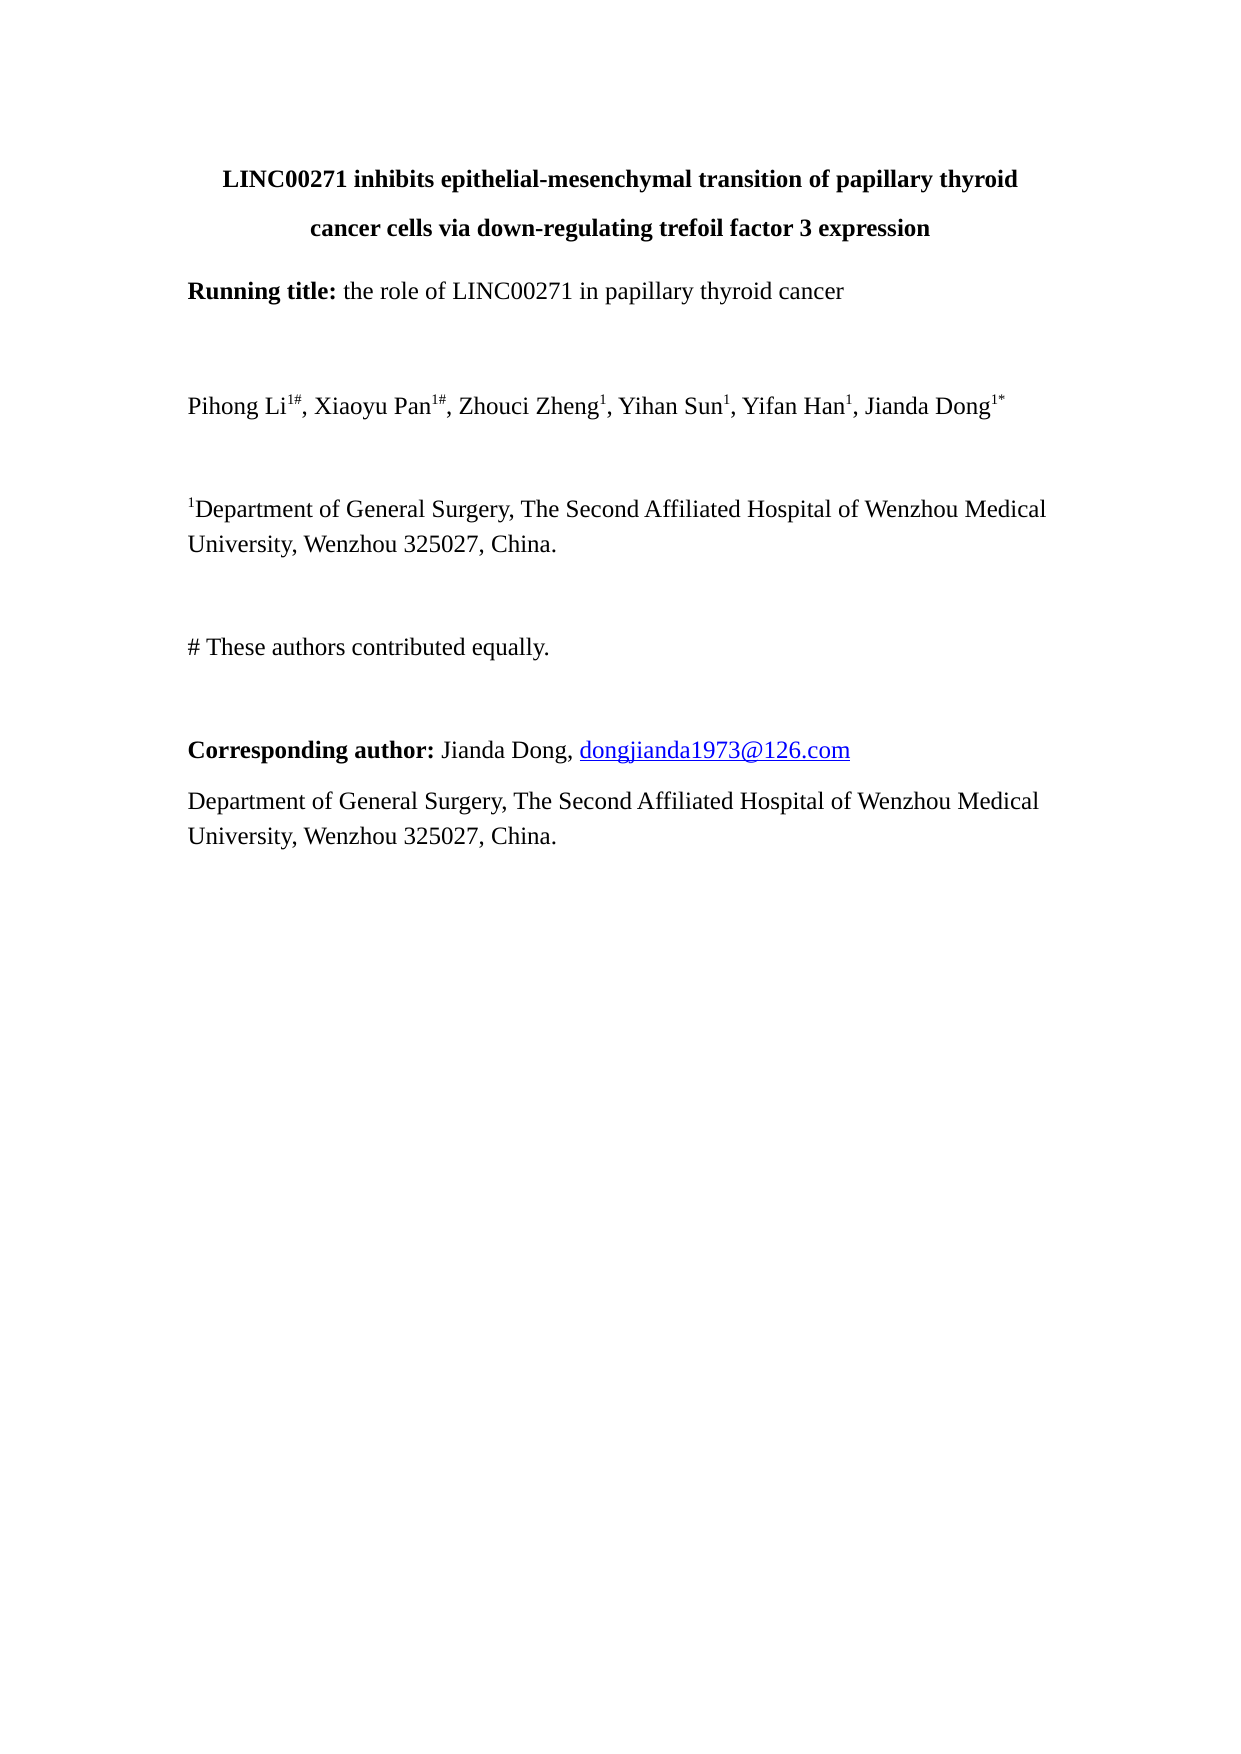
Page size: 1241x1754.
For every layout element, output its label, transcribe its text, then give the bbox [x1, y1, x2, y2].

text LINC00271 inhibits epithelial-mesenchymal transition of papillary thyroid cancer cells via down-regulating trefoil factor 3 expression [187, 162, 1053, 243]
text # These authors contributed equally. [187, 630, 1053, 663]
text 1Department of General Surgery, The Second Affiliated Hospital of Wenzhou Medical University, Wenzhou 325027, China. [187, 492, 1053, 560]
text Corresponding author: Jianda Dong, dongjianda1973@126.com [187, 733, 1053, 766]
text Department of General Surgery, The Second Affiliated Hospital of Wenzhou Medical University, Wenzhou 325027, China. [187, 784, 1053, 852]
text Pihong Li1#, Xiaoyu Pan1#, Zhouci Zheng1, Yihan Sun1, Yifan Han1, Jianda Dong1* [187, 389, 1053, 422]
text Running title: the role of LINC00271 in papillary thyroid cancer [187, 274, 1053, 307]
